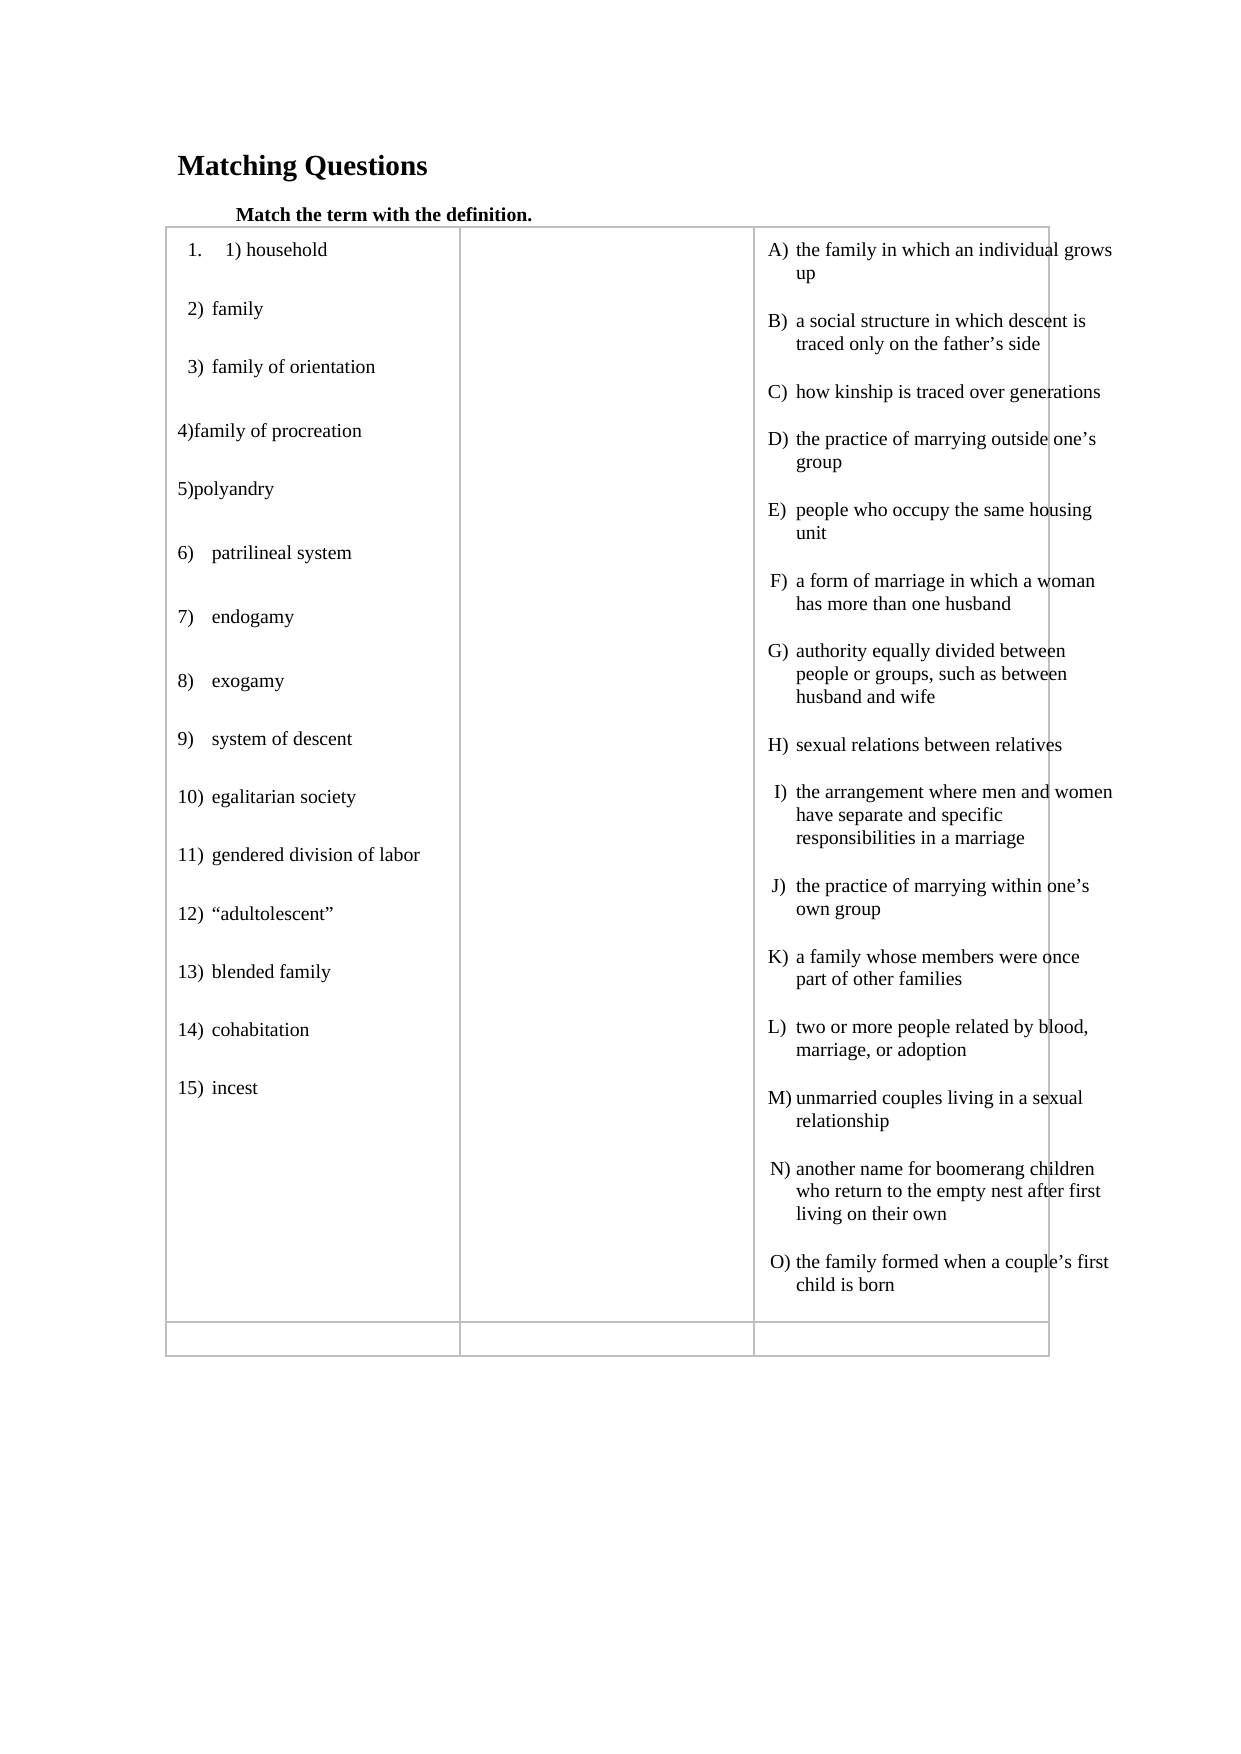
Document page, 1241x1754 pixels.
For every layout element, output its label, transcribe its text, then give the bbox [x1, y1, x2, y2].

table_cell [461, 1323, 753, 1354]
table_header A) the family in which an individual grows up B) a social structure in which descent is traced only on the father’s side C) how kinship is traced over generations D) the practice of marrying outside one’s group E) people who occupy the same housing unit F) a form of marriage in which a woman has more than one husband G) authority equally divided between people or groups, such as between husband and wife H) sexual relations between relatives I) the arrangement where men and women have separate and specific responsibilities in a marriage J) the practice of marrying within one’s own group K) a family whose members were once part of other families L) two or more people related by blood, marriage, or adoption M) unmarried couples living in a sexual relationship N) another name for boomerang children who return to the empty nest after first living on their own O) the family formed when a couple’s first child is born [755, 228, 1048, 1321]
table_header 1) household 2) family 3) family of orientation 4)family of procreation 5)polyandry 6) patrilineal system 7) endogamy 8) exogamy 9) system of descent 10) egalitarian society 11) gendered division of labor 12) “adultolescent” 13) blended family 14) cohabitation 15) incest [167, 228, 459, 1321]
table_cell [755, 1323, 1048, 1354]
text Matching Questions [177, 148, 1138, 181]
table_cell [167, 1323, 459, 1354]
table_header [461, 228, 753, 1321]
text Match the term with the definition. [236, 203, 1138, 226]
